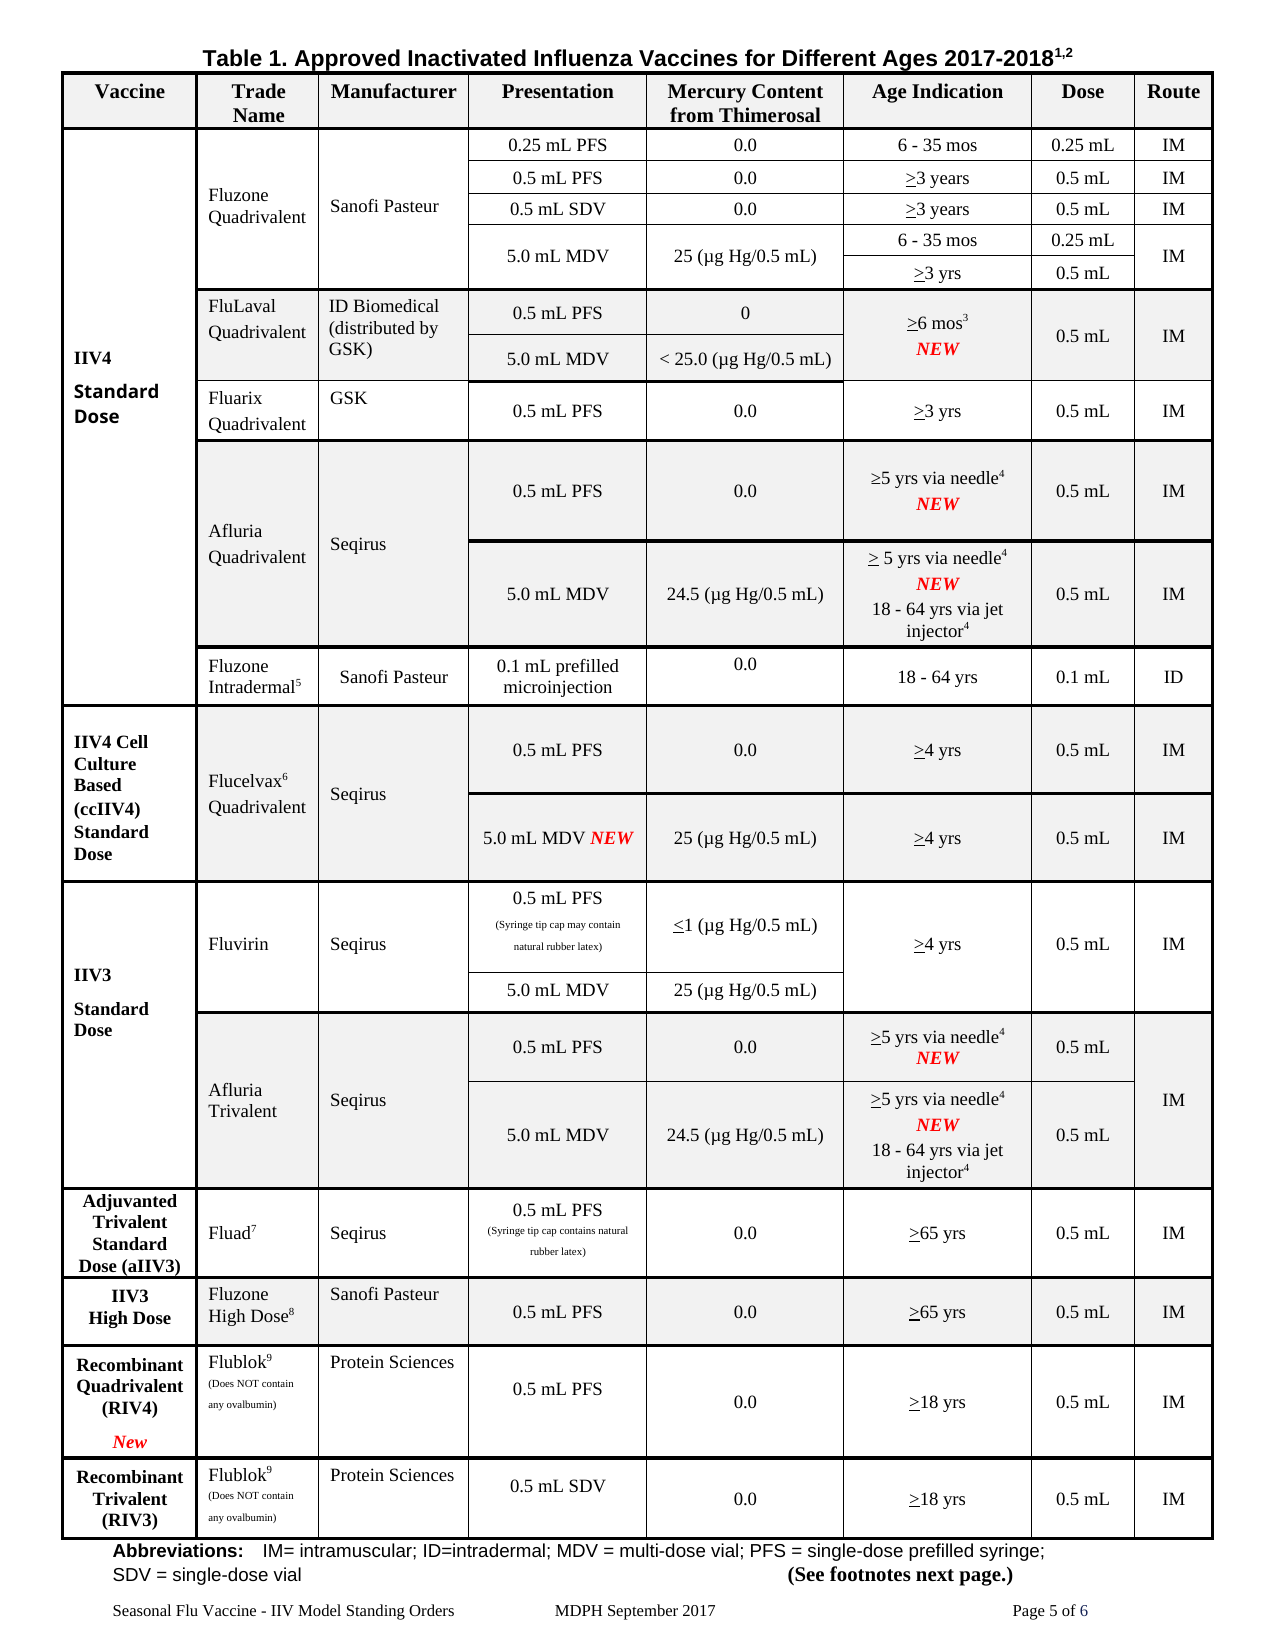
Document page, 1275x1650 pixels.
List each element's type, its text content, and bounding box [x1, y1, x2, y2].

table_cell ≥5 yrs via needle4 NEW [844, 442, 1031, 539]
table_cell Recombinant Quadrivalent (RIV4) New [64, 1347, 195, 1456]
table_cell 0.5 mL [1032, 543, 1134, 645]
table_cell Seqirus [319, 707, 468, 880]
table_cell Seqirus [319, 1014, 468, 1187]
table_cell 0.25 mL PFS [469, 130, 646, 160]
table_cell IM [1135, 194, 1211, 224]
table_header Manufacturer [319, 75, 468, 127]
table_cell 0.25 mL [1032, 130, 1134, 160]
table_cell >3 years [844, 161, 1031, 193]
table_cell 0.5 mL [1032, 1347, 1134, 1456]
table_cell IIV4 Standard Dose [64, 130, 195, 704]
table_cell 0.5 mL [1032, 1460, 1134, 1537]
table_cell IM [1135, 1190, 1211, 1276]
table_cell >3 yrs [844, 256, 1031, 288]
table_cell IM [1135, 1347, 1211, 1456]
table_cell IM [1135, 543, 1211, 645]
table_cell 0.1 mL [1032, 649, 1134, 704]
table_cell IM [1135, 225, 1211, 288]
table_cell 18 - 64 yrs [844, 649, 1031, 704]
table_cell 0.0 [647, 383, 843, 439]
table_cell ID Biomedical (distributed by GSK) [319, 291, 468, 380]
table_cell Seqirus [319, 883, 468, 1011]
table_cell Seqirus [319, 1190, 468, 1276]
table_cell 0.5 mL [1032, 1279, 1134, 1344]
table_cell FluLaval Quadrivalent [198, 291, 318, 380]
table_cell 0.0 [647, 161, 843, 193]
table_cell Afluria Quadrivalent [198, 442, 318, 645]
table_cell 0.0 [647, 1014, 843, 1081]
table_cell 24.5 (µg Hg/0.5 mL) [647, 543, 843, 645]
table_cell Fluarix Quadrivalent [198, 381, 318, 439]
table_cell 5.0 mL MDV [469, 225, 646, 288]
table_cell 0.5 mL PFS [469, 383, 646, 439]
table_cell 0.5 mL [1032, 442, 1134, 539]
table_cell Protein Sciences [319, 1460, 468, 1537]
table_cell 0.5 mL SDV [469, 194, 646, 224]
table_cell GSK [319, 381, 468, 439]
table_cell IM [1135, 161, 1211, 193]
table_cell 5.0 mL MDV [469, 335, 646, 380]
table_cell 5.0 mL MDV [469, 1082, 646, 1187]
table_cell 0.5 mL PFS (Syringe tip cap may contain natural rubber latex) [469, 883, 646, 972]
table_cell >5 yrs via needle4 NEW [844, 1014, 1031, 1081]
table_header Route [1135, 75, 1211, 127]
table_cell 25 (µg Hg/0.5 mL) [647, 795, 843, 880]
table_cell >4 yrs [844, 707, 1031, 792]
table_cell 5.0 mL MDV [469, 543, 646, 645]
table_cell 0.0 [647, 1279, 843, 1344]
table_cell Flublok9 (Does NOT contain any ovalbumin) [198, 1460, 318, 1537]
table_cell IIV3 High Dose [64, 1279, 195, 1344]
table_cell <1 (µg Hg/0.5 mL) [647, 883, 843, 972]
table_cell < 25.0 (µg Hg/0.5 mL) [647, 335, 843, 380]
table_cell 25 (µg Hg/0.5 mL) [647, 225, 843, 288]
table_cell 6 - 35 mos [844, 130, 1031, 160]
table_cell 0.0 [647, 649, 843, 704]
table_cell 0.5 mL [1032, 883, 1134, 1011]
table_cell 24.5 (µg Hg/0.5 mL) [647, 1082, 843, 1187]
table_cell 0.25 mL [1032, 225, 1134, 255]
table_cell 0.5 mL [1032, 161, 1134, 193]
table_cell 0.5 mL [1032, 795, 1134, 880]
table_cell Fluvirin [198, 883, 318, 1011]
table_cell 6 - 35 mos [844, 225, 1031, 255]
table_cell Sanofi Pasteur [319, 649, 468, 704]
table_cell 25 (µg Hg/0.5 mL) [647, 973, 843, 1011]
table_cell 0.0 [647, 130, 843, 160]
table_cell IM [1135, 883, 1211, 1011]
table_cell Fluzone Quadrivalent [198, 130, 318, 288]
table_cell 0 [647, 291, 843, 334]
table_cell >18 yrs [844, 1347, 1031, 1456]
table_header Mercury Content from Thimerosal [647, 75, 843, 127]
table_cell 5.0 mL MDV NEW [469, 795, 646, 880]
table_cell Fluzone High Dose8 [198, 1279, 318, 1344]
table_cell >65 yrs [844, 1190, 1031, 1276]
table_cell 0.5 mL [1032, 256, 1134, 288]
table_cell 0.5 mL PFS [469, 291, 646, 334]
table_cell 0.5 mL [1032, 707, 1134, 792]
table_cell >4 yrs [844, 883, 1031, 1011]
table_cell >3 yrs [844, 381, 1031, 439]
table_cell 0.5 mL PFS [469, 1347, 646, 1456]
table_cell IIV3 Standard Dose [64, 883, 195, 1187]
table_cell 0.5 mL PFS [469, 161, 646, 193]
table_cell 0.5 mL [1032, 194, 1134, 224]
table_cell 0.5 mL [1032, 1014, 1134, 1081]
table_cell > 5 yrs via needle4 NEW 18 - 64 yrs via jet injector4 [844, 543, 1031, 645]
table_cell Fluzone Intradermal5 [198, 649, 318, 704]
table_cell Flublok9 (Does NOT contain any ovalbumin) [198, 1347, 318, 1456]
table_cell >6 mos3 NEW [844, 291, 1031, 380]
table_cell 0.5 mL PFS (Syringe tip cap contains natural rubber latex) [469, 1190, 646, 1276]
table_cell 0.5 mL PFS [469, 442, 646, 539]
table_cell >5 yrs via needle4 NEW 18 - 64 yrs via jet injector4 [844, 1082, 1031, 1187]
table_cell Fluad7 [198, 1190, 318, 1276]
table_cell IM [1135, 795, 1211, 880]
table_cell Sanofi Pasteur [319, 1279, 468, 1344]
table_cell IM [1135, 130, 1211, 160]
table_cell 0.0 [647, 707, 843, 792]
table_cell IIV4 Cell Culture Based (ccIIV4) Standard Dose [64, 707, 195, 880]
table_cell Protein Sciences [319, 1347, 468, 1456]
table_cell IM [1135, 1460, 1211, 1537]
table_cell 0.5 mL [1032, 1082, 1134, 1187]
table_cell ID [1135, 649, 1211, 704]
table_cell IM [1135, 442, 1211, 539]
table_cell 0.5 mL PFS [469, 1279, 646, 1344]
table_cell 0.5 mL [1032, 381, 1134, 439]
text SDV = single-dose vial (See footnotes next page.) [112, 1561, 1162, 1586]
table_cell >4 yrs [844, 795, 1031, 880]
table_cell 0.5 mL SDV [469, 1460, 646, 1537]
table_cell 0.0 [647, 1347, 843, 1456]
table_header Dose [1032, 75, 1134, 127]
table_cell >65 yrs [844, 1279, 1031, 1344]
table_cell IM [1135, 1014, 1211, 1187]
table_cell Adjuvanted Trivalent Standard Dose (aIIV3) [64, 1190, 195, 1276]
table_cell IM [1135, 707, 1211, 792]
table_header Presentation [469, 75, 646, 127]
text Abbreviations: IM= intramuscular; ID=intradermal; MDV = multi-dose vial; PFS = single-dose prefilled syringe; [112, 1540, 1162, 1561]
table_cell Afluria Trivalent [198, 1014, 318, 1187]
table_cell Seqirus [319, 442, 468, 645]
table_header Age Indication [844, 75, 1031, 127]
table_cell Sanofi Pasteur [319, 130, 468, 288]
table_cell 0.0 [647, 442, 843, 539]
table_cell 0.5 mL PFS [469, 707, 646, 792]
text Table 1. Approved Inactivated Influenza Vaccines for Different Ages 2017-20181,2 [112, 45, 1162, 71]
table_cell 0.0 [647, 194, 843, 224]
table_header Vaccine [64, 75, 195, 127]
table_cell 0.5 mL [1032, 1190, 1134, 1276]
table_header Trade Name [198, 75, 318, 127]
table_cell IM [1135, 1279, 1211, 1344]
table_cell 0.1 mL prefilled microinjection [469, 649, 646, 704]
table_cell Flucelvax6 Quadrivalent [198, 707, 318, 880]
table_cell 0.0 [647, 1190, 843, 1276]
table_cell 0.0 [647, 1460, 843, 1537]
table_cell Recombinant Trivalent (RIV3) [64, 1460, 195, 1537]
table_cell >18 yrs [844, 1460, 1031, 1537]
table_cell 0.5 mL PFS [469, 1014, 646, 1081]
table_cell 0.5 mL [1032, 291, 1134, 380]
table_cell 5.0 mL MDV [469, 973, 646, 1011]
table_cell IM [1135, 381, 1211, 439]
table_cell >3 years [844, 194, 1031, 224]
table_cell IM [1135, 291, 1211, 380]
